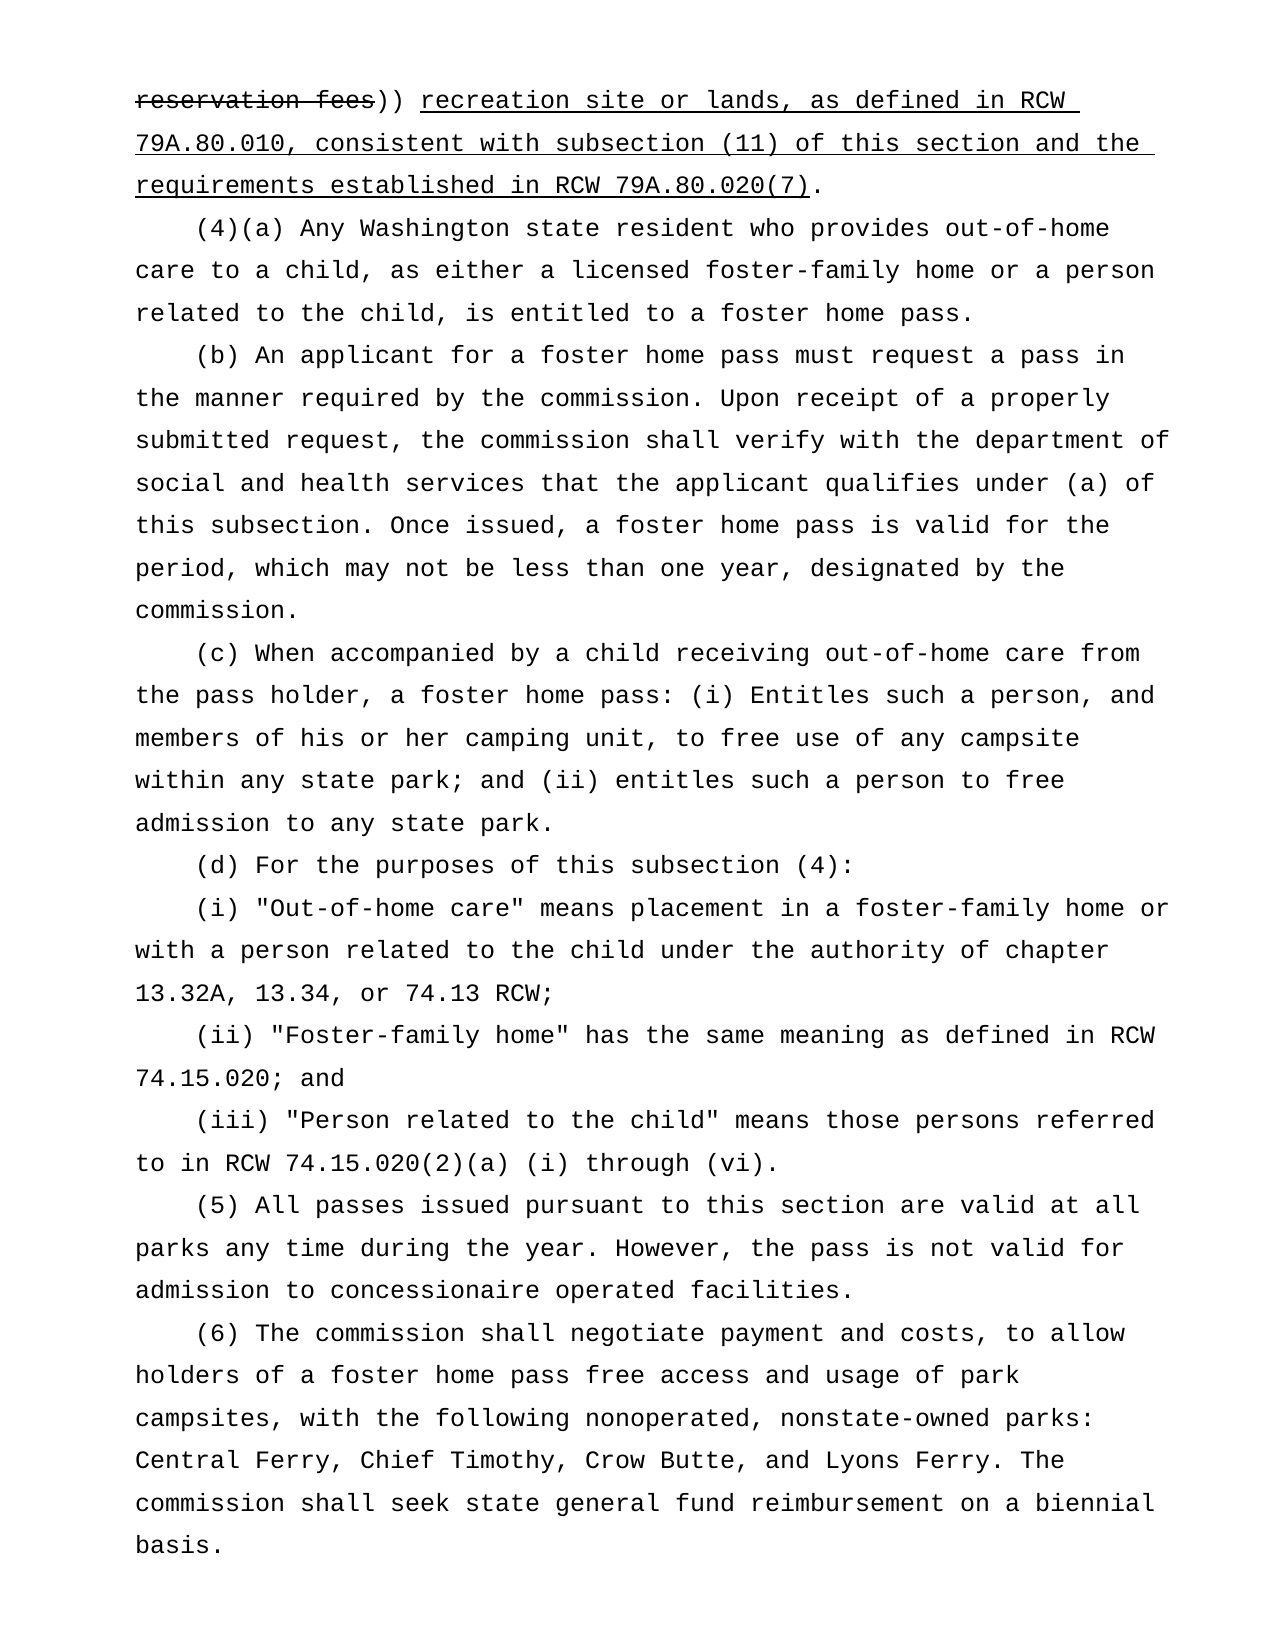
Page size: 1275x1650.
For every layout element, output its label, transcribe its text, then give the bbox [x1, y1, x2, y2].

text (5) All passes issued pursuant to this section are valid at all parks any time during the year. However, the pass is not valid for admission to concessionaire operated facilities. [135, 1180, 1170, 1307]
text (b) An applicant for a foster home pass must request a pass in the manner required by the commission. Upon receipt of a properly submitted request, the commission shall verify with the department of social and health services that the applicant qualifies under (a) of this subsection. Once issued, a foster home pass is valid for the period, which may not be less than one year, designated by the commission. [135, 330, 1170, 627]
text (i) "Out-of-home care" means placement in a foster-family home or with a person related to the child under the authority of chapter 13.32A, 13.34, or 74.13 RCW; [135, 882, 1170, 1010]
text (iii) "Person related to the child" means those persons referred to in RCW 74.15.020(2)(a) (i) through (vi). [135, 1095, 1170, 1180]
text (d) For the purposes of this subsection (4): [135, 840, 1170, 882]
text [135, 75, 1170, 202]
text (ii) "Foster-family home" has the same meaning as defined in RCW 74.15.020; and [135, 1010, 1170, 1095]
text (6) The commission shall negotiate payment and costs, to allow holders of a foster home pass free access and usage of park campsites, with the following nonoperated, nonstate-owned parks: Central Ferry, Chief Timothy, Crow Butte, and Lyons Ferry. The commission shall seek state general fund reimbursement on a biennial basis. [135, 1307, 1170, 1562]
text (c) When accompanied by a child receiving out-of-home care from the pass holder, a foster home pass: (i) Entitles such a person, and members of his or her camping unit, to free use of any campsite within any state park; and (ii) entitles such a person to free admission to any state park. [135, 627, 1170, 840]
text (4)(a) Any Washington state resident who provides out-of-home care to a child, as either a licensed foster-family home or a person related to the child, is entitled to a foster home pass. [135, 202, 1170, 330]
